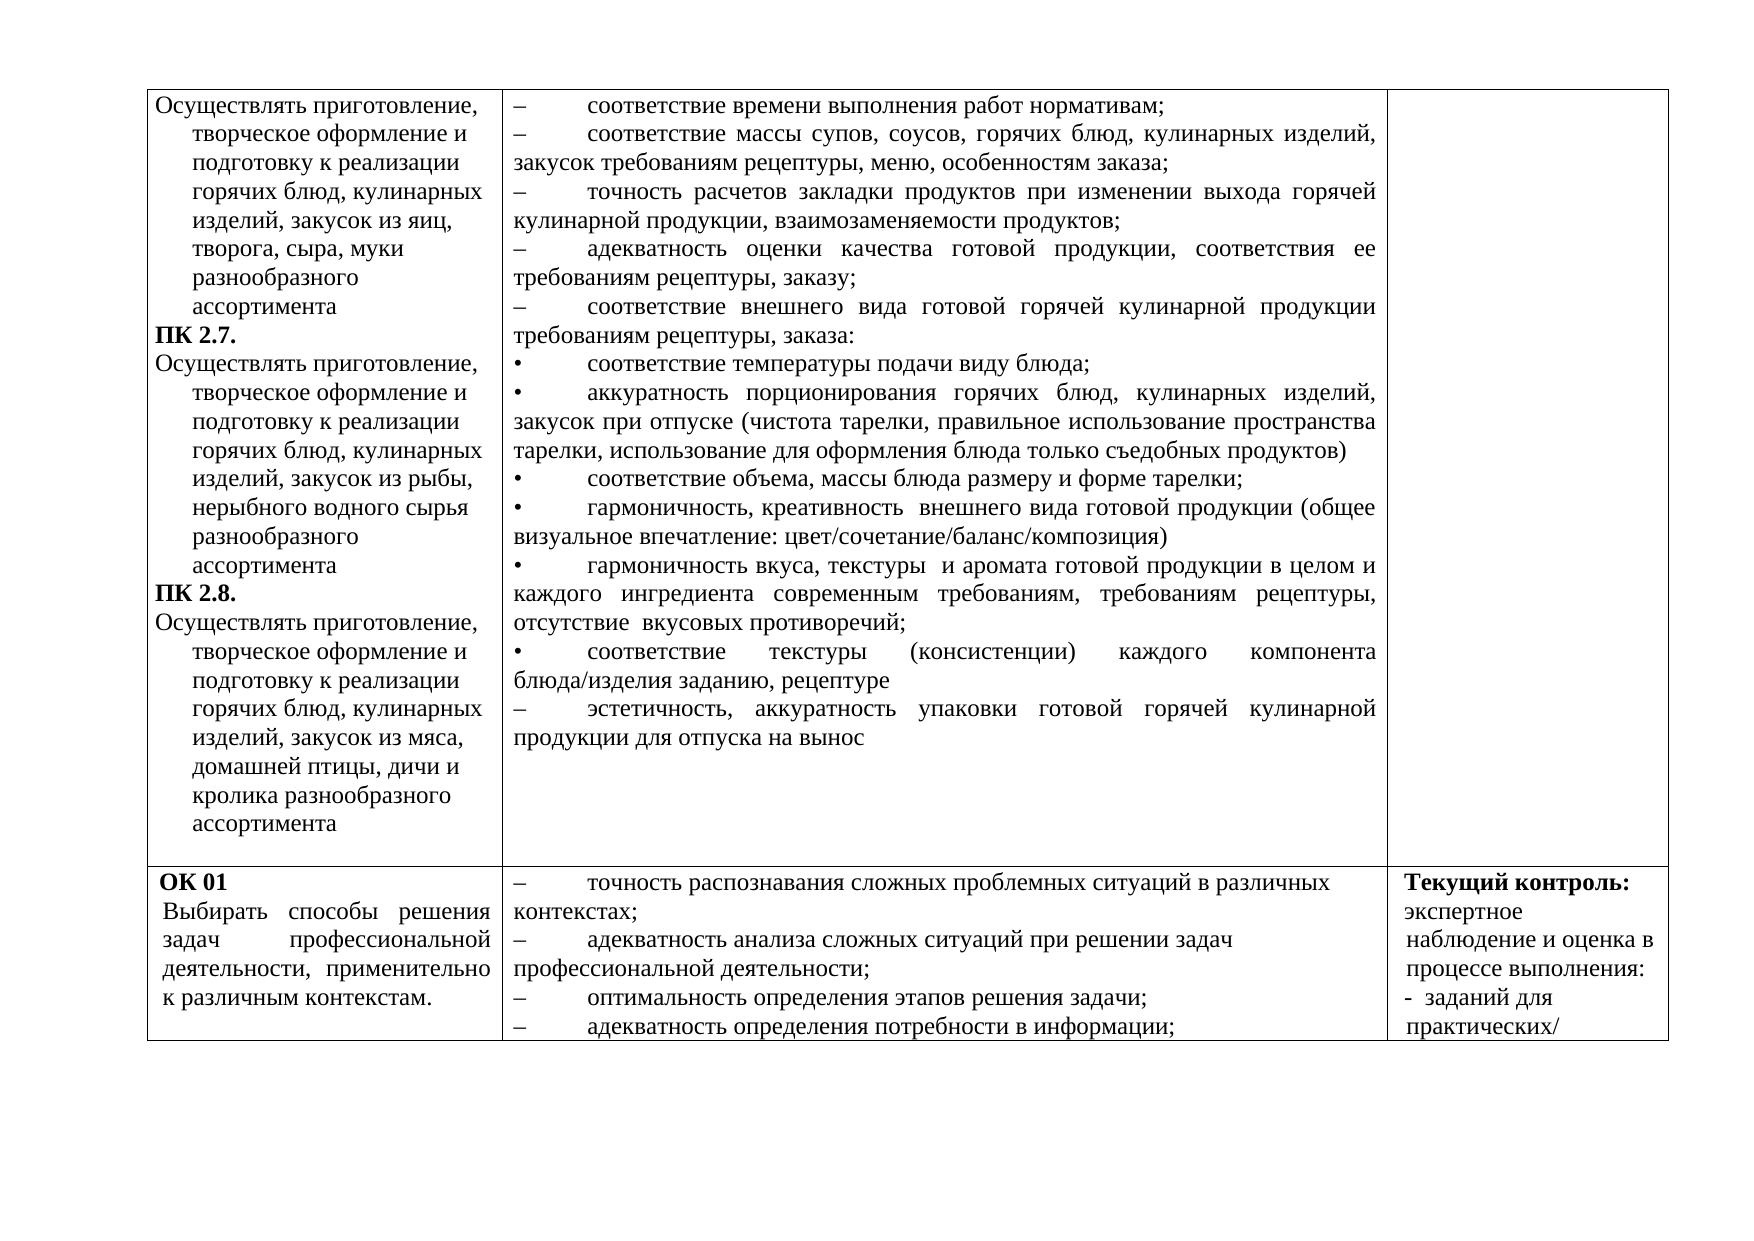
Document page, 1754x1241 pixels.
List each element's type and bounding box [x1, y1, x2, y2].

table_cell [503, 867, 1387, 1039]
table_cell [1388, 867, 1668, 1039]
table_cell [148, 867, 502, 1039]
table_cell [148, 90, 502, 866]
table_cell [503, 90, 1387, 866]
